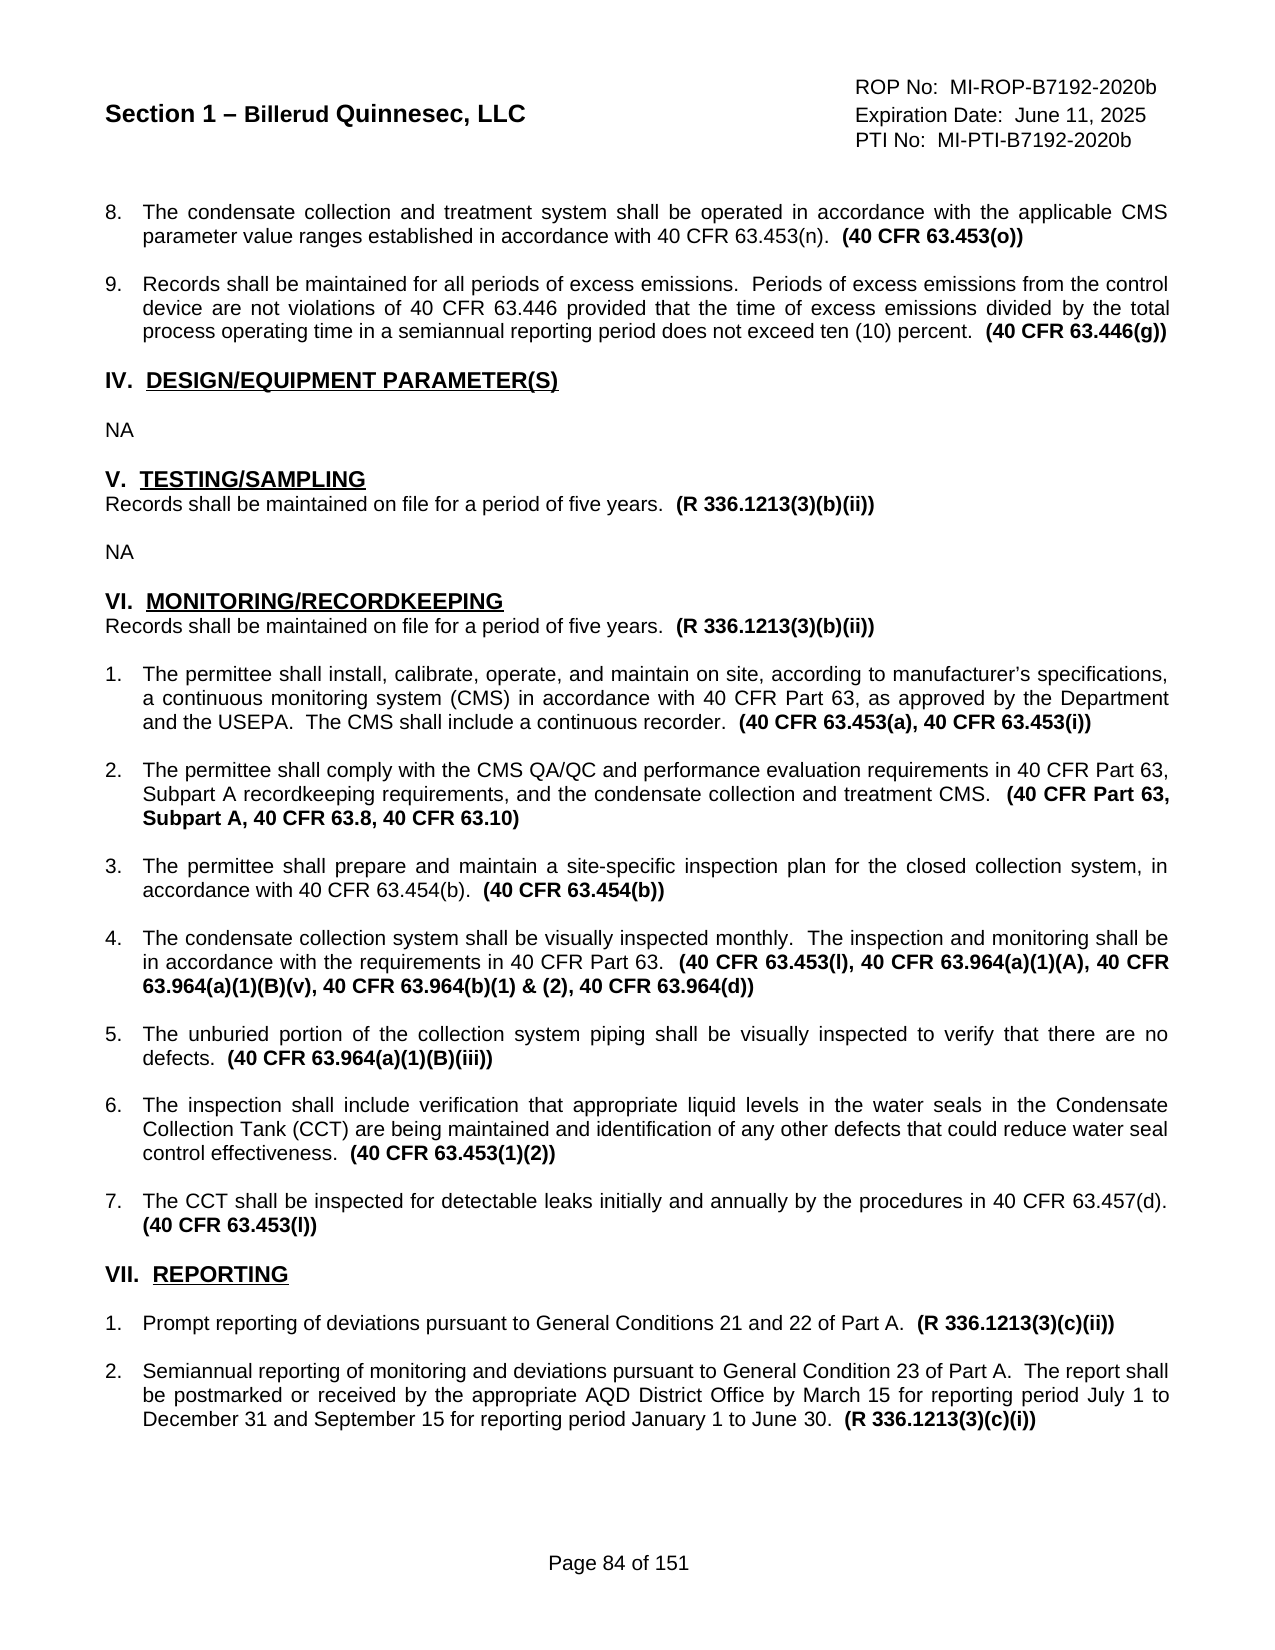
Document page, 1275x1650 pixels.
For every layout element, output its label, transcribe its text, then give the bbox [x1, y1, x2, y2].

list The permittee shall install, calibrate, operate, and maintain on site, according to manufacturer’s specifications, a continuous monitoring system (CMS) in accordance with 40 CFR Part 63, as approved by the Department and the USEPA. The CMS shall include a continuous recorder. (40 CFR 63.453(a), 40 CFR 63.453(i)) [105, 662, 1170, 734]
list The permittee shall comply with the CMS QA/QC and performance evaluation requirements in 40 CFR Part 63, Subpart A recordkeeping requirements, and the condensate collection and treatment CMS. (40 CFR Part 63, Subpart A, 40 CFR 63.8, 40 CFR 63.10) [105, 758, 1170, 830]
text 2. Semiannual reporting of monitoring and deviations pursuant to General Condition 23 of Part A. The report shall be postmarked or received by the appropriate AQD District Office by March 15 for reporting period July 1 to December 31 and September 15 for reporting period January 1 to June 30. (R 336.1213(3)(c)(i)) [105, 1359, 1170, 1431]
text 1. Prompt reporting of deviations pursuant to General Conditions 21 and 22 of Part A. (R 336.1213(3)(c)(ii)) [105, 1311, 1170, 1335]
list The CCT shall be inspected for detectable leaks initially and annually by the procedures in 40 CFR 63.457(d). (40 CFR 63.453(l)) [105, 1189, 1170, 1237]
list The condensate collection and treatment system shall be operated in accordance with the applicable CMS parameter value ranges established in accordance with 40 CFR 63.453(n). (40 CFR 63.453(o)) [105, 199, 1170, 247]
text IV. DESIGN/EQUIPMENT PARAMETER(S) [105, 367, 1170, 394]
list The unburied portion of the collection system piping shall be visually inspected to verify that there are no defects. (40 CFR 63.964(a)(1)(B)(iii)) [105, 1021, 1170, 1069]
list The condensate collection system shall be visually inspected monthly. The inspection and monitoring shall be in accordance with the requirements in 40 CFR Part 63. (40 CFR 63.453(l), 40 CFR 63.964(a)(1)(A), 40 CFR 63.964(a)(1)(B)(v), 40 CFR 63.964(b)(1) & (2), 40 CFR 63.964(d)) [105, 926, 1170, 997]
list The permittee shall prepare and maintain a site-specific inspection plan for the closed collection system, in accordance with 40 CFR 63.454(b). (40 CFR 63.454(b)) [105, 854, 1170, 902]
text VII. REPORTING [105, 1261, 1170, 1287]
text NA [105, 540, 1170, 564]
text NA [105, 418, 1170, 442]
text VI. MONITORING/RECORDKEEPING [105, 588, 1170, 614]
text Records shall be maintained on file for a period of five years. (R 336.1213(3)(b)(ii)) [105, 492, 1170, 516]
text Records shall be maintained on file for a period of five years. (R 336.1213(3)(b)(ii)) [105, 614, 1170, 638]
text V. TESTING/SAMPLING [105, 466, 1170, 492]
list The inspection shall include verification that appropriate liquid levels in the water seals in the Condensate Collection Tank (CCT) are being maintained and identification of any other defects that could reduce water seal control effectiveness. (40 CFR 63.453(1)(2)) [105, 1093, 1170, 1165]
list Records shall be maintained for all periods of excess emissions. Periods of excess emissions from the control device are not violations of 40 CFR 63.446 provided that the time of excess emissions divided by the total process operating time in a semiannual reporting period does not exceed ten (10) percent. (40 CFR 63.446(g)) [105, 271, 1170, 343]
